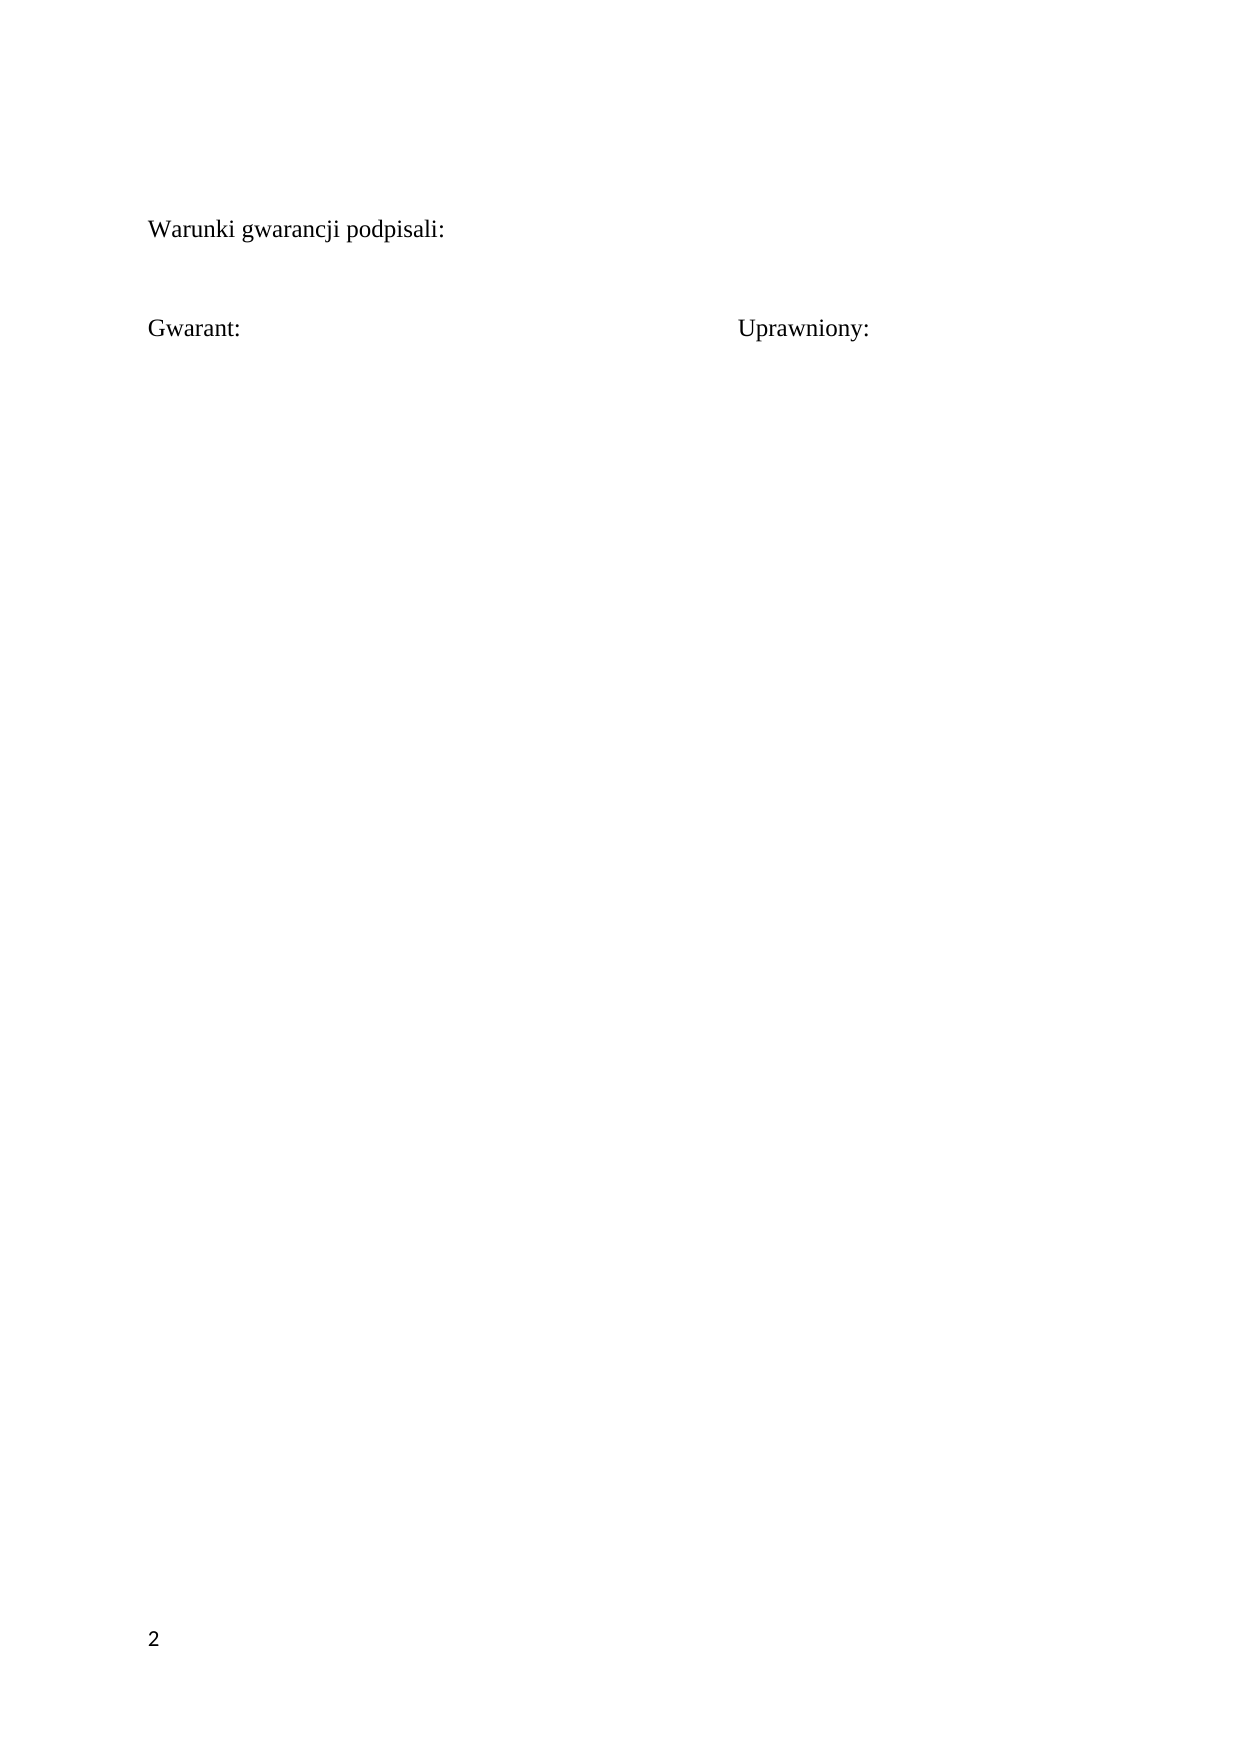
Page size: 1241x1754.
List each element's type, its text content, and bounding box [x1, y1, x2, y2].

text Warunki gwarancji podpisali: [148, 214, 1093, 242]
text Gwarant: Uprawniony: [148, 313, 1093, 341]
